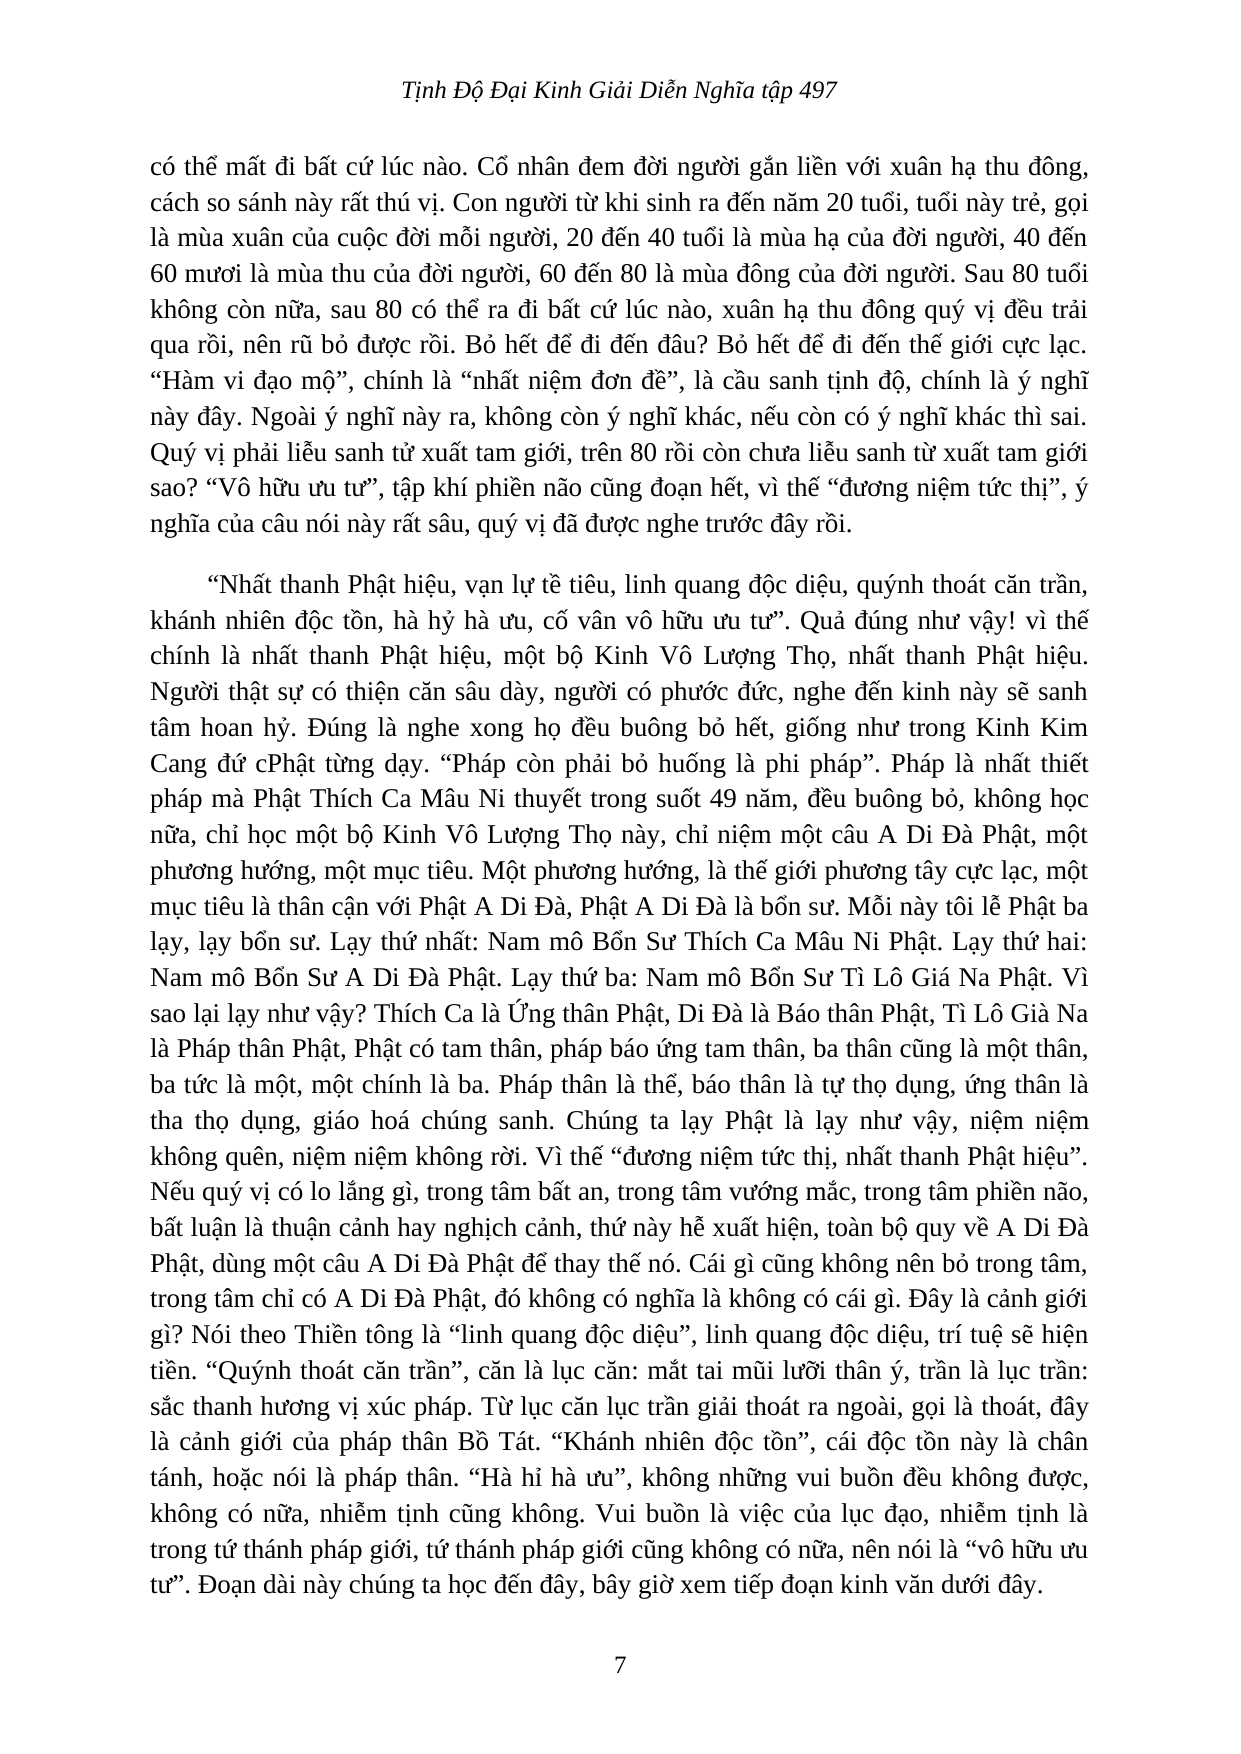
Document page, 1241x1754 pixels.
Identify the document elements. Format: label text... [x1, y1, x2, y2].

text “Nhất thanh Phật hiệu, vạn lự tề tiêu, linh quang độc diệu, quýnh thoát căn trần, khánh nhiên độc tồn, hà hỷ hà ưu, cố vân vô hữu ưu tư”. Quả đúng như vậy! vì thế chính là nhất thanh Phật hiệu, một bộ Kinh Vô Lượng Thọ, nhất thanh Phật hiệu. Người thật sự có thiện căn sâu dày, người có phước đức, nghe đến kinh này sẽ sanh tâm hoan hỷ. Đúng là nghe xong họ đều buông bỏ hết, giống như trong Kinh Kim Cang đứ cPhật từng dạy. “Pháp còn phải bỏ huống là phi pháp”. Pháp là nhất thiết pháp mà Phật Thích Ca Mâu Ni thuyết trong suốt 49 năm, đều buông bỏ, không học nữa, chỉ học một bộ Kinh Vô Lượng Thọ này, chỉ niệm một câu A Di Đà Phật, một phương hướng, một mục tiêu. Một phương hướng, là thế giới phương tây cực lạc, một mục tiêu là thân cận với Phật A Di Đà, Phật A Di Đà là bổn sư. Mỗi này tôi lễ Phật ba lạy, lạy bổn sư. Lạy thứ nhất: Nam mô Bổn Sư Thích Ca Mâu Ni Phật. Lạy thứ hai: Nam mô Bổn Sư A Di Đà Phật. Lạy thứ ba: Nam mô Bổn Sư Tì Lô Giá Na Phật. Vì sao lại lạy như vậy? Thích Ca là Ứng thân Phật, Di Đà là Báo thân Phật, Tì Lô Già Na là Pháp thân Phật, Phật có tam thân, pháp báo ứng tam thân, ba thân cũng là một thân, ba tức là một, một chính là ba. Pháp thân là thể, báo thân là tự thọ dụng, ứng thân là tha thọ dụng, giáo hoá chúng sanh. Chúng ta lạy Phật là lạy như vậy, niệm niệm không quên, niệm niệm không rời. Vì thế “đương niệm tức thị, nhất thanh Phật hiệu”. Nếu quý vị có lo lắng gì, trong tâm bất an, trong tâm vướng mắc, trong tâm phiền não, bất luận là thuận cảnh hay nghịch cảnh, thứ này hễ xuất hiện, toàn bộ quy về A Di Đà Phật, dùng một câu A Di Đà Phật để thay thế nó. Cái gì cũng không nên bỏ trong tâm, trong tâm chỉ có A Di Đà Phật, đó không có nghĩa là không có cái gì. Đây là cảnh giới gì? Nói theo Thiền tông là “linh quang độc diệu”, linh quang độc diệu, trí tuệ sẽ hiện tiền. “Quýnh thoát căn trần”, căn là lục căn: mắt tai mũi lưỡi thân ý, trần là lục trần: sắc thanh hương vị xúc pháp. Từ lục căn lục trần giải thoát ra ngoài, gọi là thoát, đây là cảnh giới của pháp thân Bồ Tát. “Khánh nhiên độc tồn”, cái độc tồn này là chân tánh, hoặc nói là pháp thân. “Hà hỉ hà ưu”, không những vui buồn đều không được, không có nữa, nhiễm tịnh cũng không. Vui buồn là việc của lục đạo, nhiễm tịnh là trong tứ thánh pháp giới, tứ thánh pháp giới cũng không có nữa, nên nói là “vô hữu ưu tư”. Đoạn dài này chúng ta học đến đây, bây giờ xem tiếp đoạn kinh văn dưới đây. [150, 568, 1090, 1599]
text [150, 150, 1090, 538]
